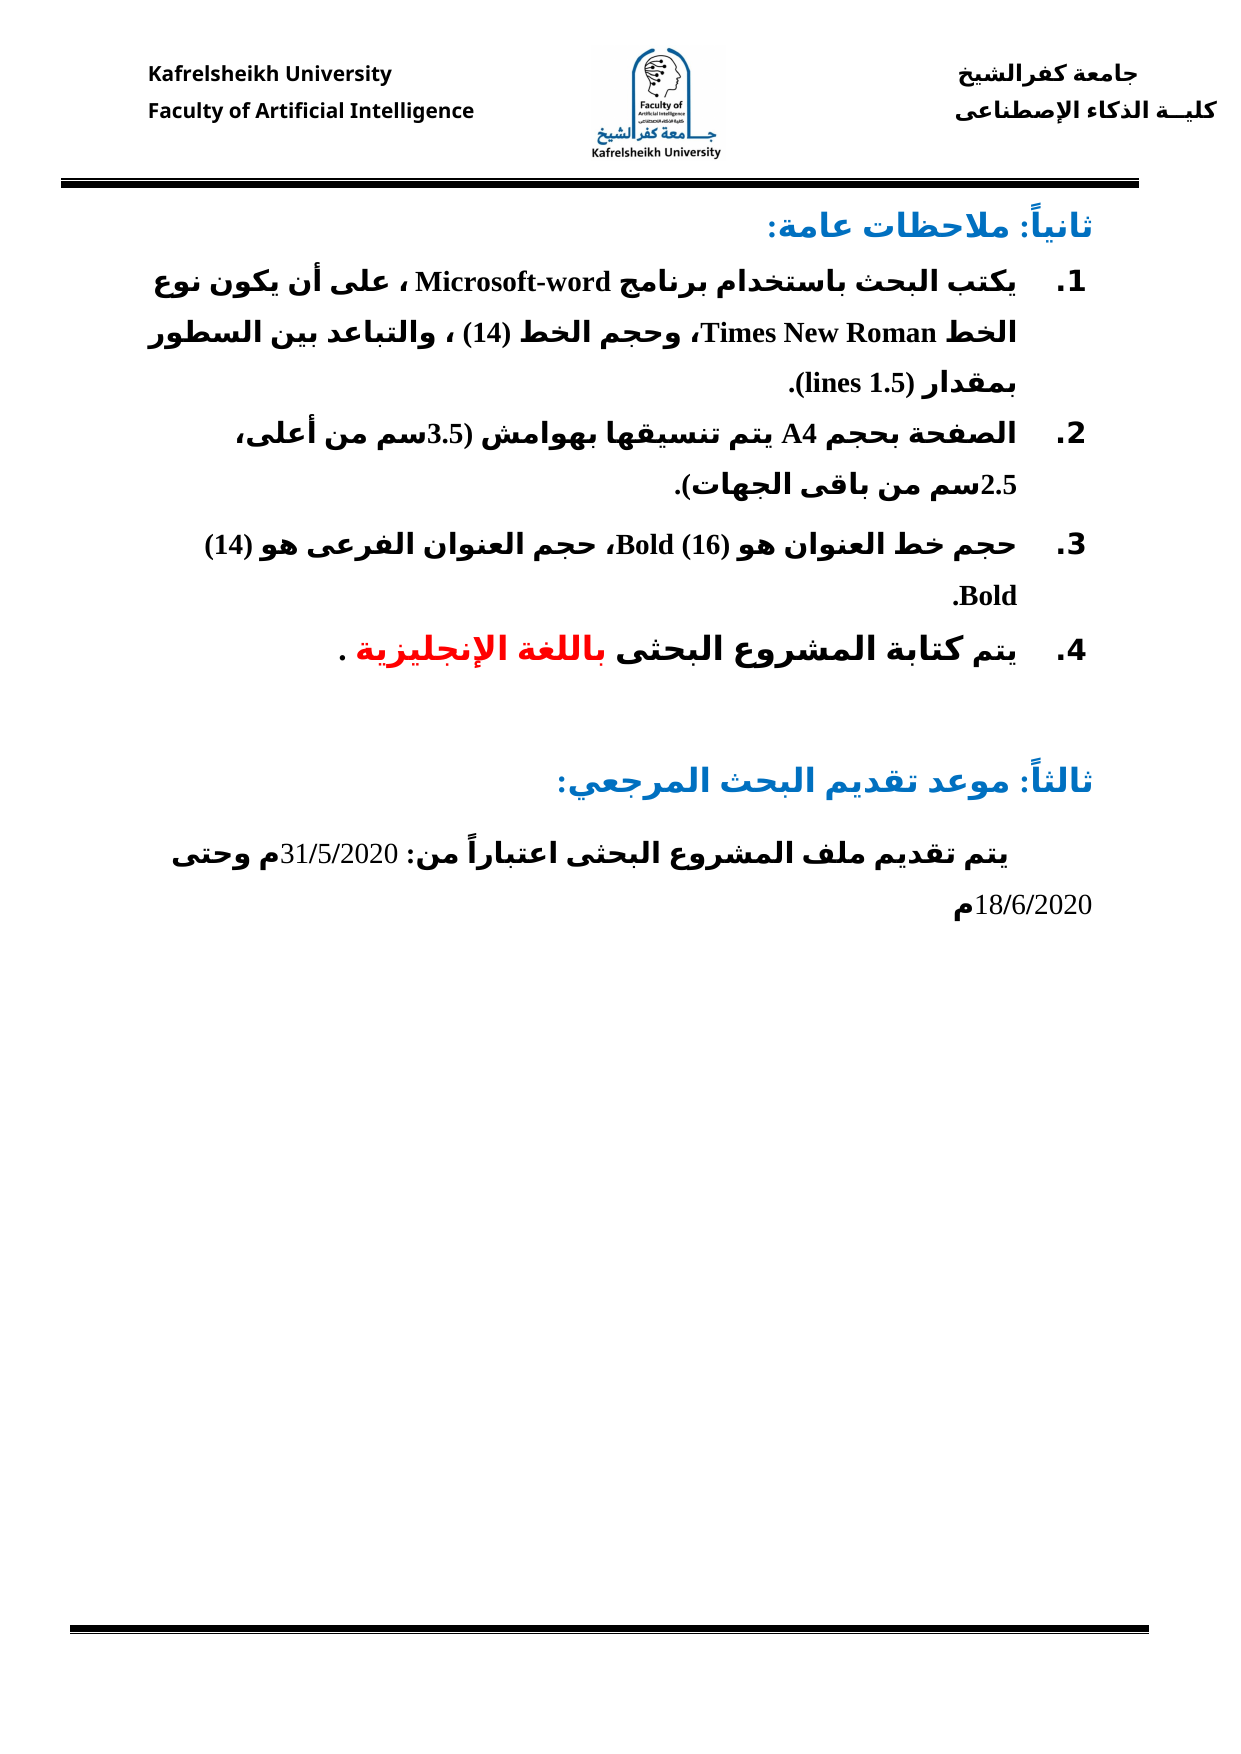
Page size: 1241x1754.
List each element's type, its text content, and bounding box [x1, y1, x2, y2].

text ثانياً: ملاحظات عامة: [148, 207, 1094, 245]
list يكتب البحث باستخدام برنامج Microsoft-word ، على أن يكون نوع الخط Times New Roman، وحجم الخط (14) ، والتباعد بين السطور بمقدار (1.5 lines). [148, 264, 1055, 399]
picture [590, 45, 727, 161]
text ثالثاً: موعد تقديم البحث المرجعي: [148, 761, 1094, 800]
list يتم كتابة المشروع البحثى باللغة الإنجليزية . [148, 629, 1055, 667]
list حجم خط العنوان هو (16) Bold، حجم العنوان الفرعى هو (14) Bold. [148, 527, 1055, 612]
text يتم تقديم ملف المشروع البحثى اعتباراً من: 31/5/2020م وحتى 18/6/2020م [148, 837, 1092, 921]
list الصفحة بحجم A4 يتم تنسيقها بهوامش (3.5سم من أعلى، 2.5سم من باقى الجهات). [148, 416, 1055, 501]
